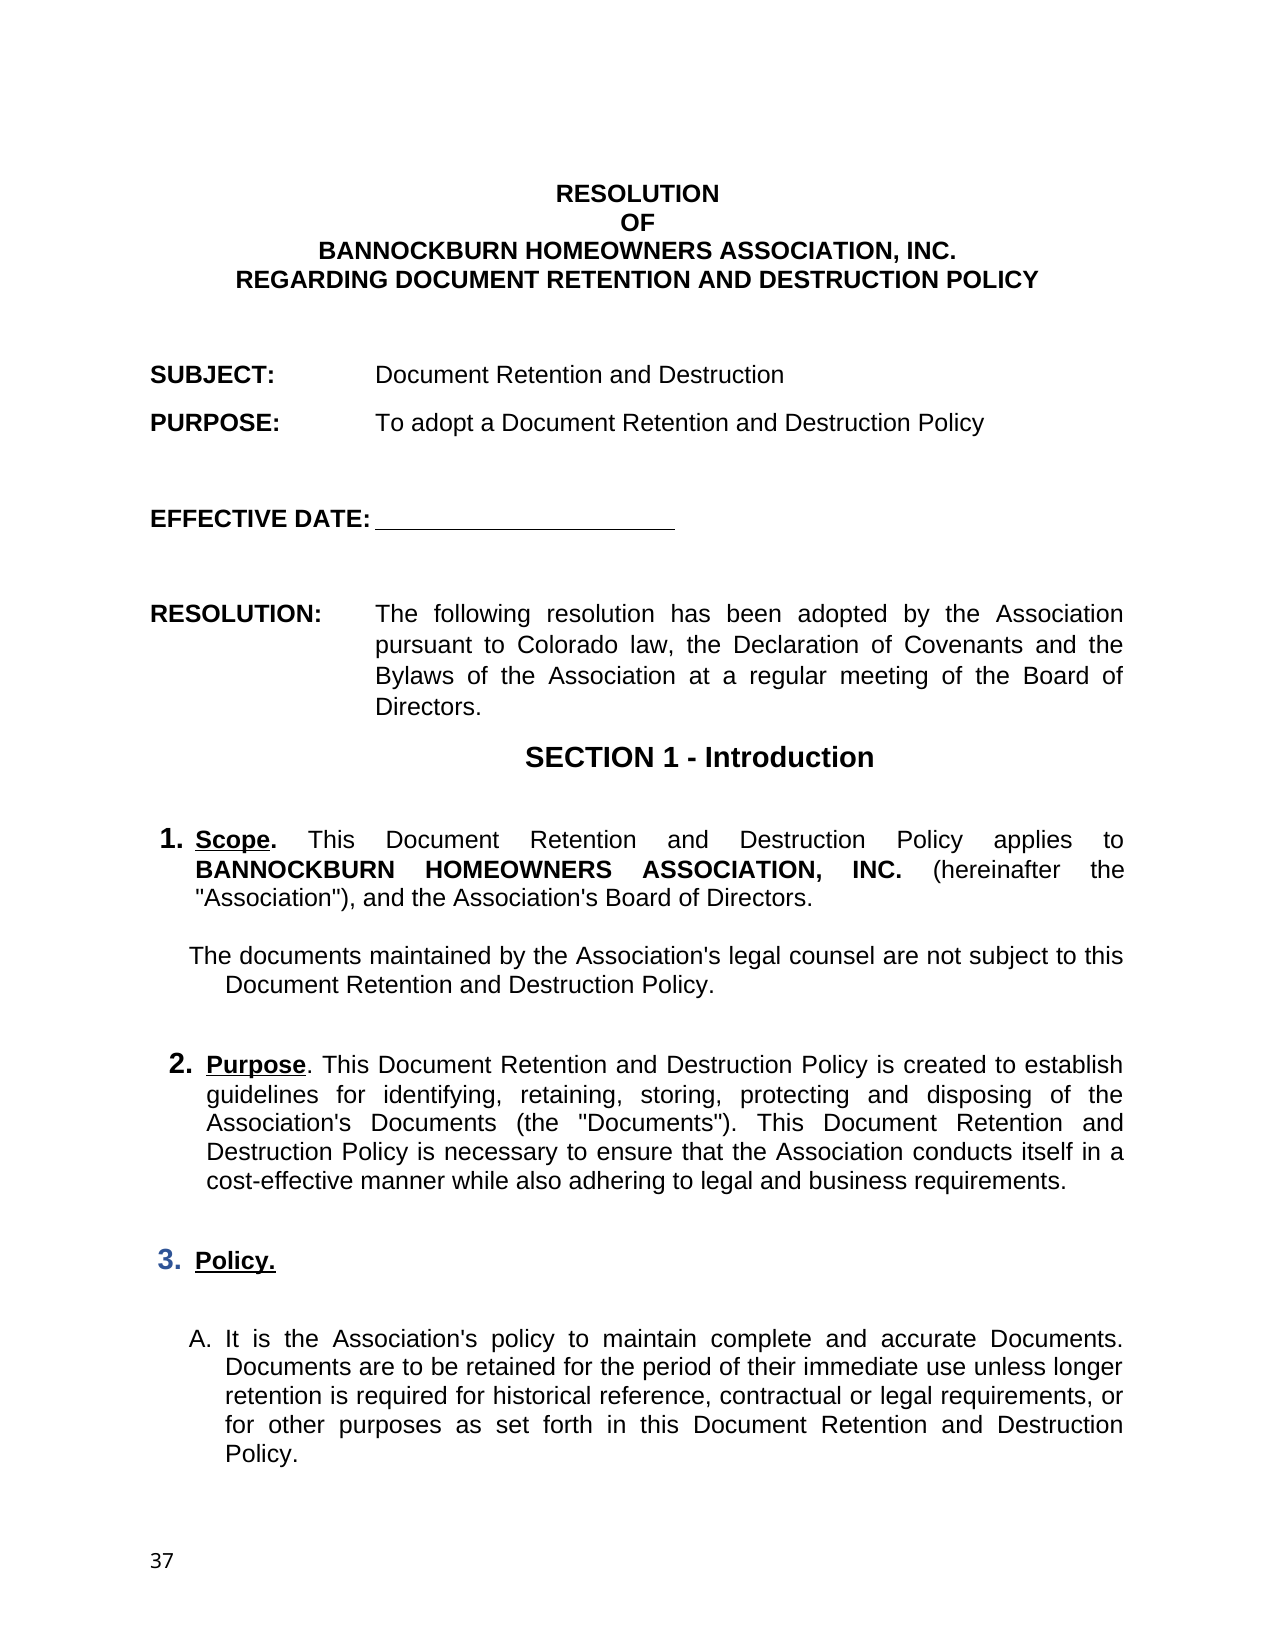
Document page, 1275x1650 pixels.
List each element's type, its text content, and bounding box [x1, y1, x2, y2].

text REGARDING DOCUMENT RETENTION AND DESTRUCTION POLICY [150, 265, 1125, 294]
list Scope. This Document Retention and Destruction Policy applies to BANNOCKBURN HOMEOWNERS ASSOCIATION, INC. (hereinafter the "Association"), and the Association's Board of Directors. [159, 821, 1125, 912]
text RESOLUTION: The following resolution has been adopted by the Association pursuant to Colorado law, the Declaration of Covenants and the Bylaws of the Association at a regular meeting of the Board of Directors. [150, 599, 1125, 721]
subtitle BANNOCKBURN HOMEOWNERS ASSOCIATION, INC. [150, 236, 1125, 265]
text SUBJECT: Document Retention and Destruction [150, 360, 1125, 389]
text EFFECTIVE DATE: [150, 503, 1125, 532]
subtitle RESOLUTION [150, 179, 1125, 207]
subtitle Purpose. This Document Retention and Destruction Policy is created to establish guidelines for identifying, retaining, storing, protecting and disposing of the Association's Documents (the "Documents"). This Document Retention and Destruction Policy is necessary to ensure that the Association conducts itself in a cost-effective manner while also adhering to legal and business requirements. [169, 1046, 1125, 1194]
text A. It is the Association's policy to maintain complete and accurate Documents. Documents are to be retained for the period of their immediate use unless longer retention is required for historical reference, contractual or legal requirements, or for other purposes as set forth in this Document Retention and Destruction Policy. [188, 1323, 1125, 1467]
subtitle OF [150, 207, 1125, 236]
text The documents maintained by the Association's legal counsel are not subject to this Document Retention and Destruction Policy. [188, 941, 1125, 998]
subtitle Policy. [157, 1242, 1125, 1276]
text PURPOSE: To adopt a Document Retention and Destruction Policy [150, 408, 1125, 437]
subtitle SECTION 1 - Introduction [525, 740, 1125, 773]
